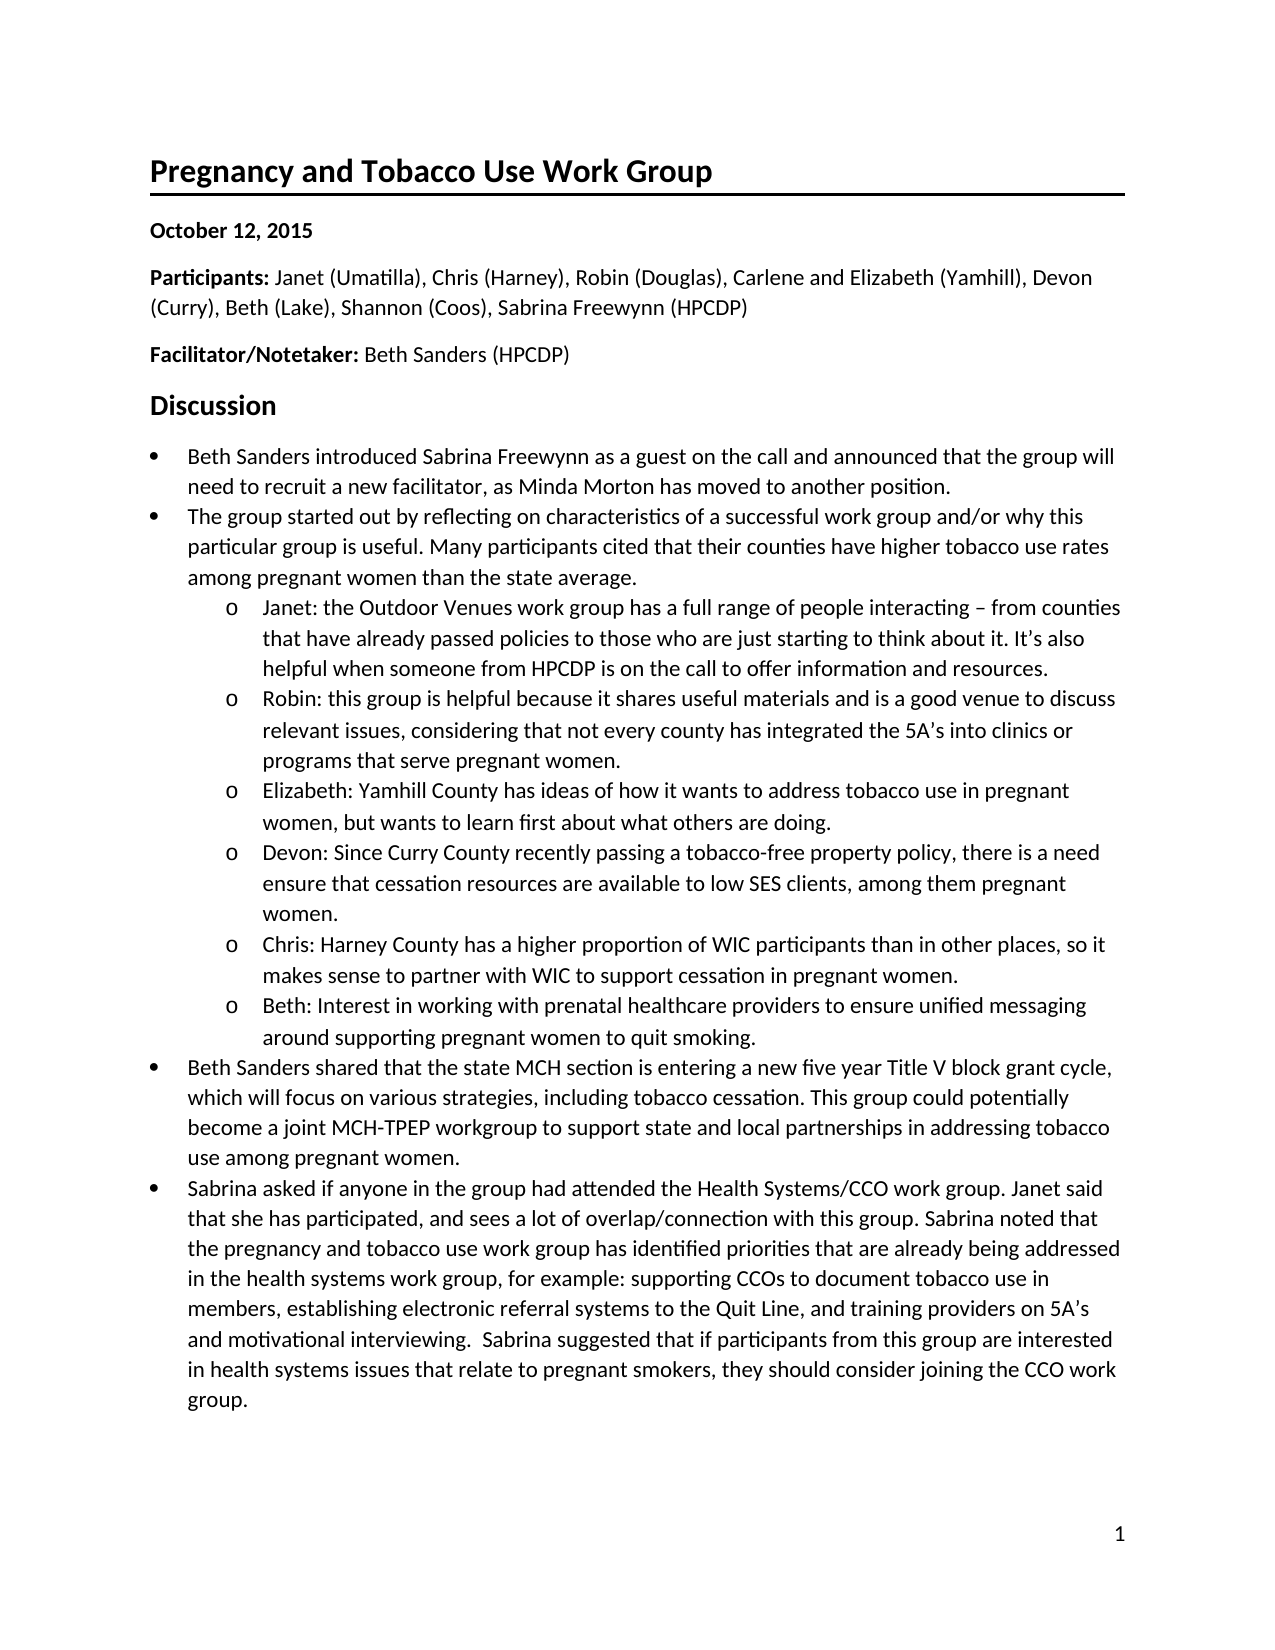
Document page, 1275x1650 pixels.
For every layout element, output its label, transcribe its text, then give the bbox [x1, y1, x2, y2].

text Pregnancy and Tobacco Use Work Group [150, 150, 1125, 193]
list Beth: Interest in working with prenatal healthcare providers to ensure unified messaging around supporting pregnant women to quit smoking. [225, 991, 1125, 1051]
list Beth Sanders introduced Sabrina Freewynn as a guest on the call and announced that the group will need to recruit a new facilitator, as Minda Morton has moved to another position. [150, 442, 1125, 500]
list Devon: Since Curry County recently passing a tobacco-free property policy, there is a need ensure that cessation resources are available to low SES clients, among them pregnant women. [225, 838, 1125, 927]
list Sabrina asked if anyone in the group had attended the Health Systems/CCO work group. Janet said that she has participated, and sees a lot of overlap/connection with this group. Sabrina noted that the pregnancy and tobacco use work group has identified priorities that are already being addressed in the health systems work group, for example: supporting CCOs to document tobacco use in members, establishing electronic referral systems to the Quit Line, and training providers on 5A’s and motivational interviewing. Sabrina suggested that if participants from this group are interested in health systems issues that relate to pregnant smokers, they should consider joining the CCO work group. [150, 1174, 1125, 1413]
text October 12, 2015 [150, 216, 1125, 244]
text Facilitator/Notetaker: Beth Sanders (HPCDP) [150, 340, 1125, 368]
list The group started out by reflecting on characteristics of a successful work group and/or why this particular group is useful. Many participants cited that their counties have higher tobacco use rates among pregnant women than the state average. [150, 502, 1125, 591]
list Beth Sanders shared that the state MCH section is entering a new five year Title V block grant cycle, which will focus on various strategies, including tobacco cessation. This group could potentially become a joint MCH-TPEP workgroup to support state and local partnerships in addressing tobacco use among pregnant women. [150, 1053, 1125, 1171]
list Janet: the Outdoor Venues work group has a full range of people interacting – from counties that have already passed policies to those who are just starting to think about it. It’s also helpful when someone from HPCDP is on the call to offer information and resources. [225, 593, 1125, 682]
list Elizabeth: Yamhill County has ideas of how it wants to address tobacco use in pregnant women, but wants to learn first about what others are doing. [225, 776, 1125, 836]
list Robin: this group is helpful because it shares useful materials and is a good venue to discuss relevant issues, considering that not every county has integrated the 5A’s into clinics or programs that serve pregnant women. [225, 684, 1125, 774]
text Discussion [150, 387, 1125, 422]
list Chris: Harney County has a higher proportion of WIC participants than in other places, so it makes sense to partner with WIC to support cessation in pregnant women. [225, 930, 1125, 989]
text Participants: Janet (Umatilla), Chris (Harney), Robin (Douglas), Carlene and Elizabeth (Yamhill), Devon (Curry), Beth (Lake), Shannon (Coos), Sabrina Freewynn (HPCDP) [150, 263, 1125, 321]
